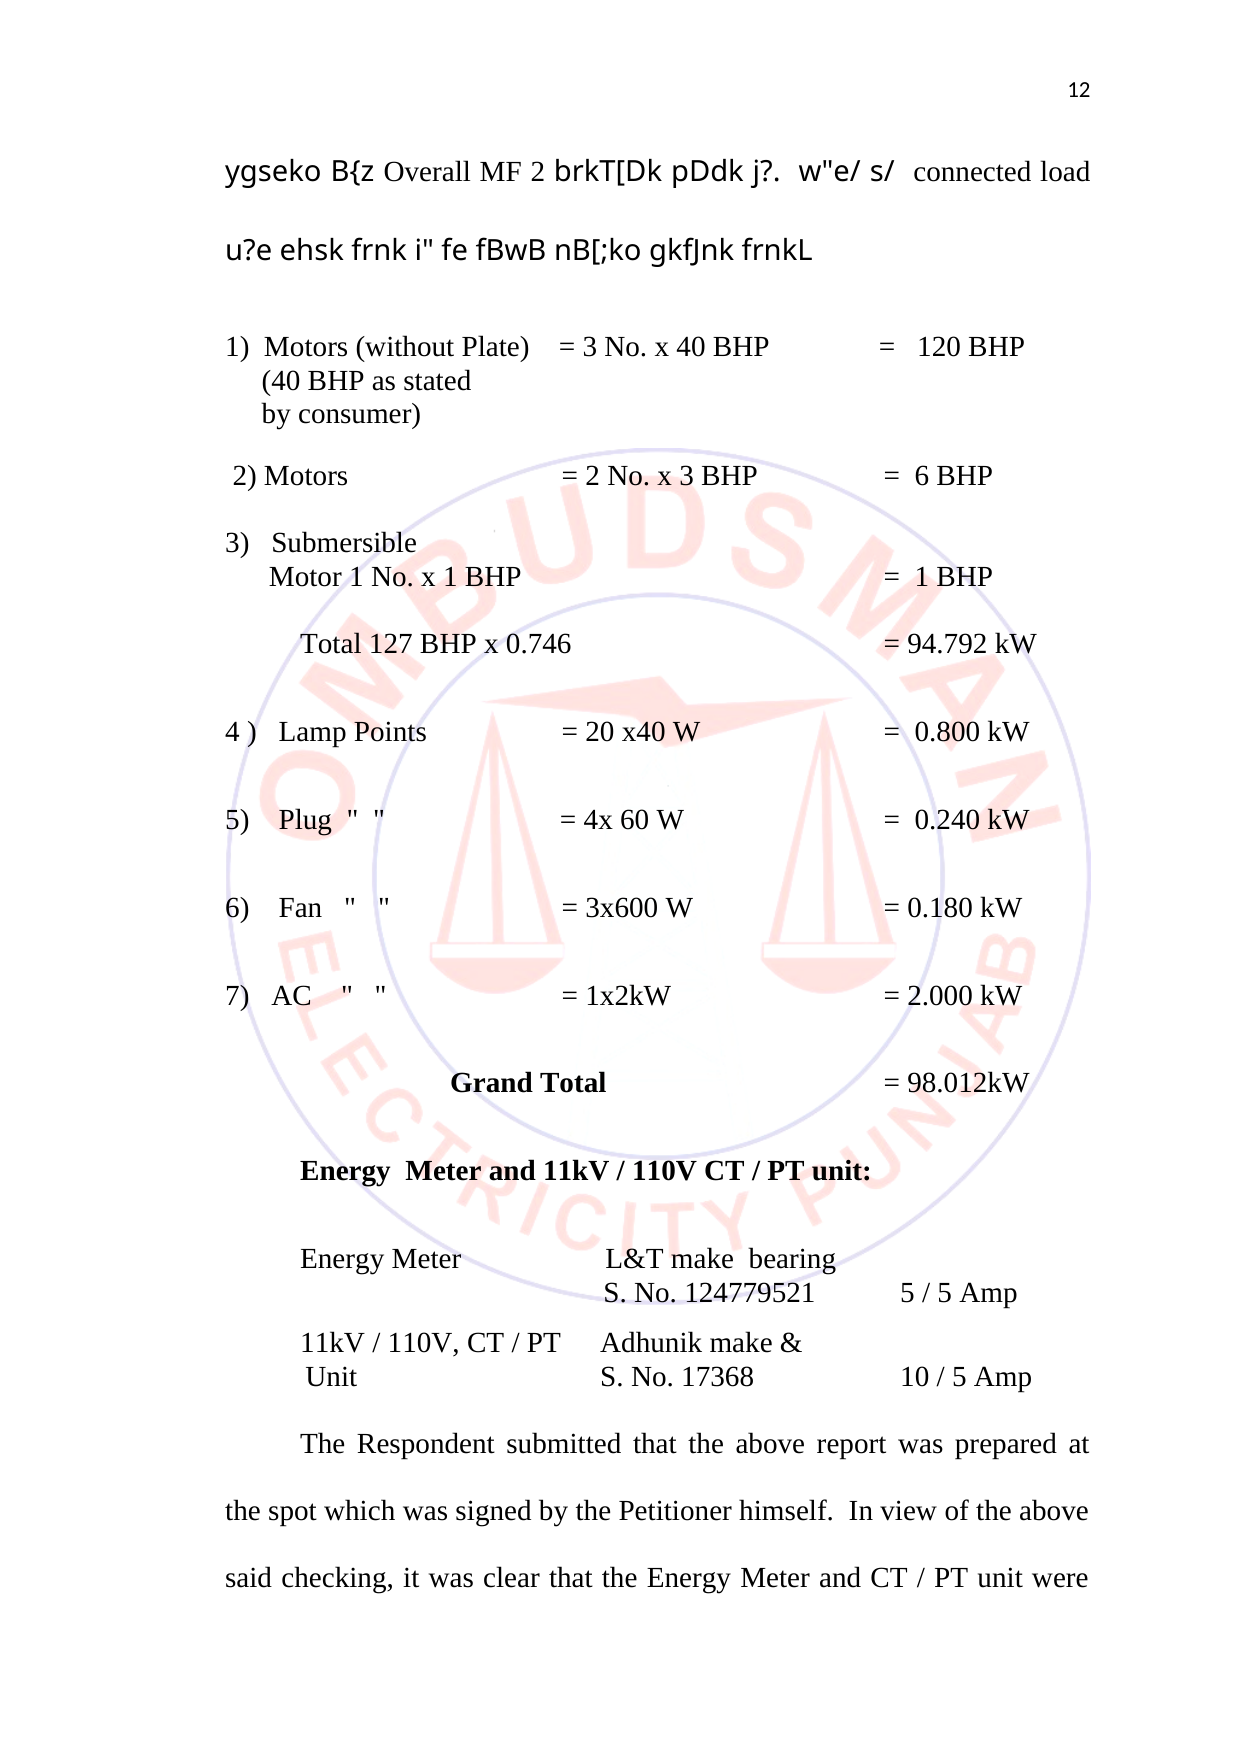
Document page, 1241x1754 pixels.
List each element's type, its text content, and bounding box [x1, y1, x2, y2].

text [225, 1426, 1090, 1593]
text Energy Meter L&T make bearing [225, 1241, 1090, 1275]
text 4 ) Lamp Points = 20 x40 W = 0.800 kW [225, 714, 1090, 747]
text Grand Total = 98.012kW [225, 1066, 1090, 1099]
text S. No. 124779521 5 / 5 Amp [225, 1275, 1090, 1308]
text by consumer) [225, 397, 1090, 430]
text Total 127 BHP x 0.746 = 94.792 kW [225, 626, 1090, 659]
text Energy Meter and 11kV / 110V CT / PT unit: [225, 1153, 1090, 1187]
text 7) AC " " = 1x2kW = 2.000 kW [225, 978, 1090, 1011]
text 1) Motors (without Plate) = 3 No. x 40 BHP = 120 BHP [225, 329, 1090, 363]
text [225, 150, 1090, 269]
text Unit S. No. 17368 10 / 5 Amp [225, 1359, 1090, 1392]
text 3) Submersible [225, 525, 1090, 559]
text 6) Fan " " = 3x600 W = 0.180 kW [225, 890, 1090, 923]
text 5) Plug " " = 4x 60 W = 0.240 kW [225, 802, 1090, 835]
text 11kV / 110V, CT / PT Adhunik make & [225, 1325, 1090, 1359]
text 2) Motors = 2 No. x 3 BHP = 6 BHP [225, 458, 1090, 492]
text Motor 1 No. x 1 BHP = 1 BHP [225, 559, 1090, 592]
text (40 BHP as stated [225, 363, 1090, 397]
